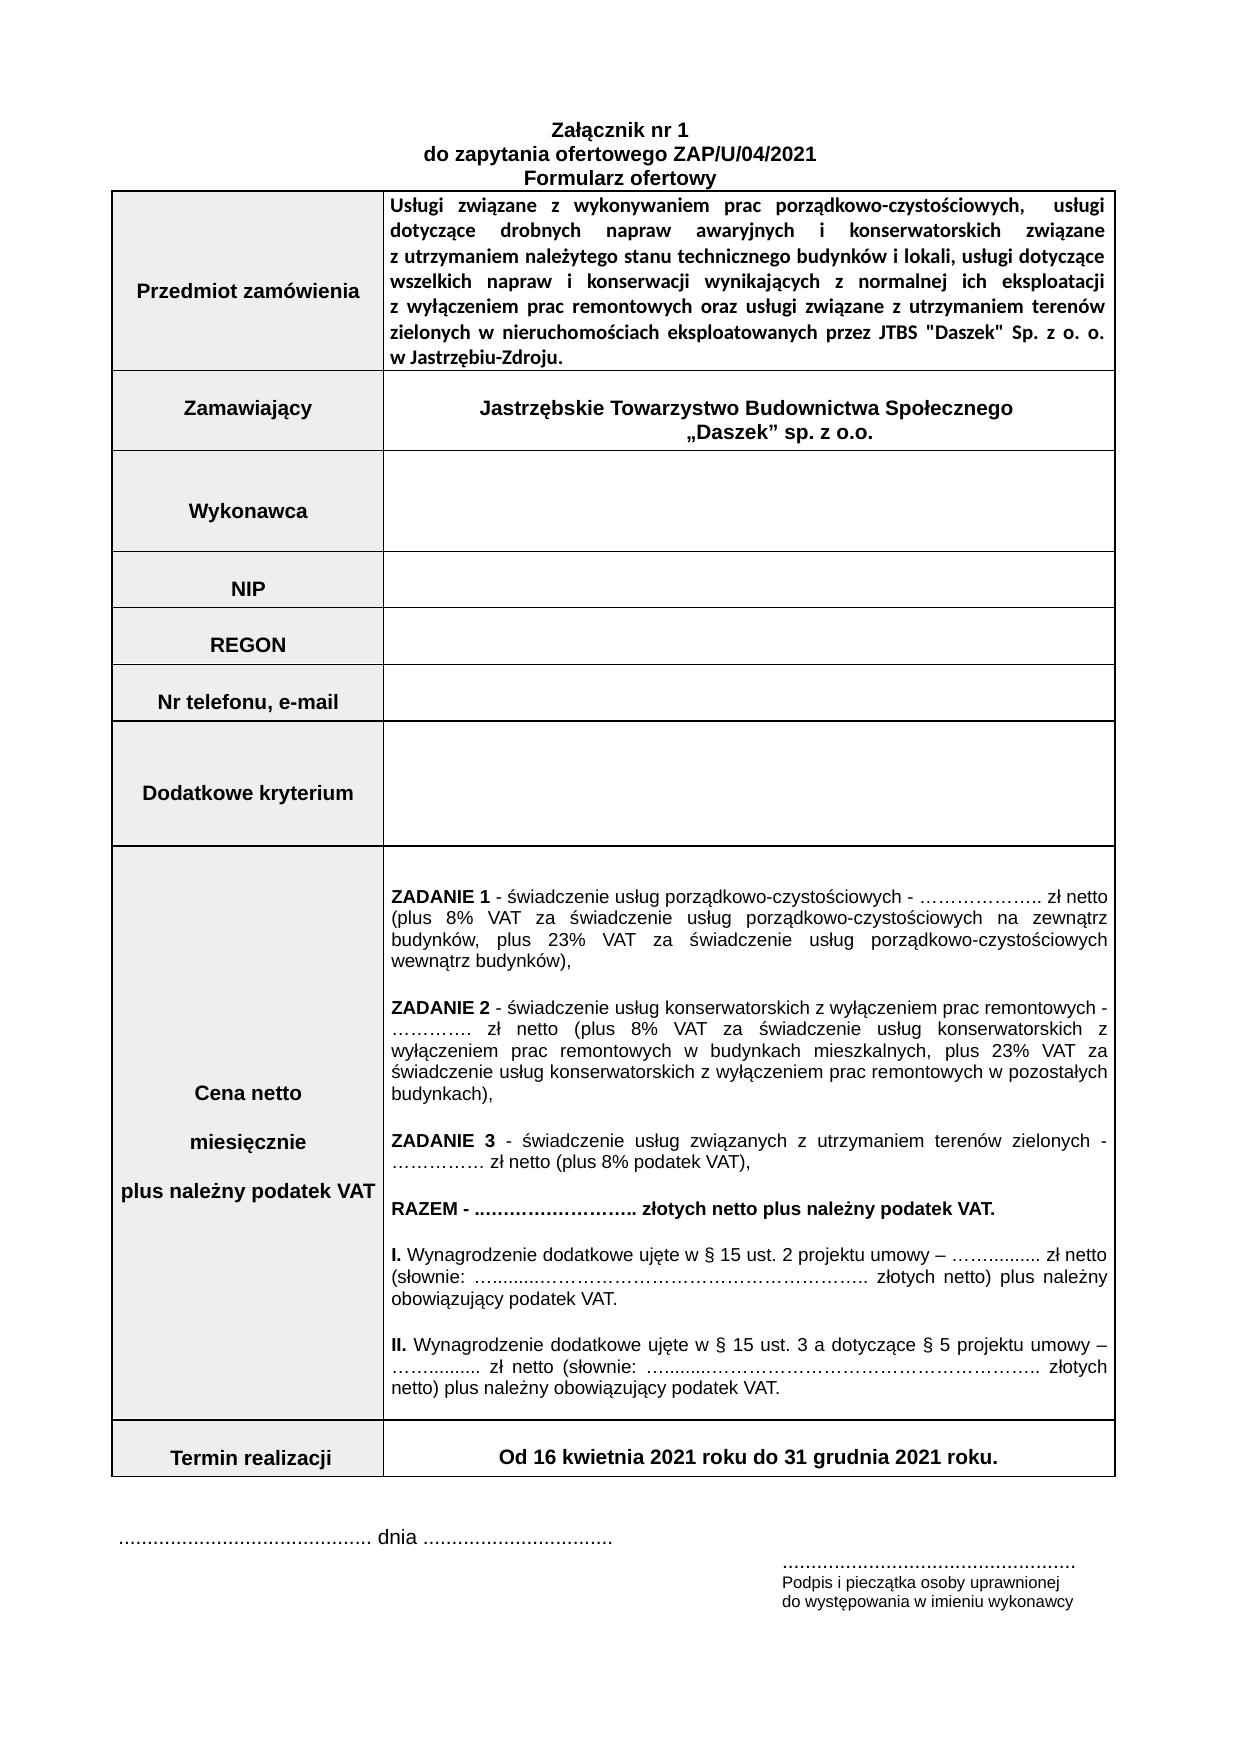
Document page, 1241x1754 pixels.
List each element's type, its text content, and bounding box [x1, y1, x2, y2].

text Załącznik nr 1 [118, 118, 1122, 142]
text do zapytania ofertowego ZAP/U/04/2021 [118, 142, 1122, 166]
table_header Usługi związane z wykonywaniem prac porządkowo-czystościowych, usługi dotyczące drobnych napraw awaryjnych i konserwatorskich związane z utrzymaniem należytego stanu technicznego budynków i lokali, usługi dotyczące wszelkich napraw i konserwacji wynikających z normalnej ich eksploatacji z wyłączeniem prac remontowych oraz usługi związane z utrzymaniem terenów zielonych w nieruchomościach eksploatowanych przez JTBS "Daszek" Sp. z o. o. w Jastrzębiu-Zdroju. [384, 192, 1114, 370]
table_cell Nr telefonu, e-mail [113, 665, 383, 720]
text Formularz ofertowy [118, 166, 1122, 190]
table_cell ZADANIE 1 - świadczenie usług porządkowo-czystościowych - ……………….. zł netto (plus 8% VAT za świadczenie usług porządkowo-czystościowych na zewnątrz budynków, plus 23% VAT za świadczenie usług porządkowo-czystościowych wewnątrz budynków), ZADANIE 2 - świadczenie usług konserwatorskich z wyłączeniem prac remontowych - …………. zł netto (plus 8% VAT za świadczenie usług konserwatorskich z wyłączeniem prac remontowych w budynkach mieszkalnych, plus 23% VAT za świadczenie usług konserwatorskich z wyłączeniem prac remontowych w pozostałych budynkach), ZADANIE 3 - świadczenie usług związanych z utrzymaniem terenów zielonych - …………… zł netto (plus 8% podatek VAT), RAZEM - ..….…….………….. złotych netto plus należny podatek VAT. I. Wynagrodzenie dodatkowe ujęte w § 15 ust. 2 projektu umowy – …….......... zł netto (słownie: ….........…………………………………………….. złotych netto) plus należny obowiązujący podatek VAT. II. Wynagrodzenie dodatkowe ujęte w § 15 ust. 3 a dotyczące § 5 projektu umowy – …….......... zł netto (słownie: ….........…………………………………………….. złotych netto) plus należny obowiązujący podatek VAT. [384, 847, 1114, 1418]
table_cell [384, 665, 1114, 720]
table_cell Dodatkowe kryterium [113, 722, 383, 845]
table_cell Cena netto miesięcznie plus należny podatek VAT [113, 847, 383, 1418]
text Podpis i pieczątka osoby uprawnionej [708, 1573, 1122, 1592]
table_cell Jastrzębskie Towarzystwo Budownictwa Społecznego „Daszek” sp. z o.o. [384, 371, 1114, 450]
table_cell REGON [113, 608, 383, 663]
table_cell [384, 722, 1114, 845]
table_cell [384, 552, 1114, 607]
table_cell Wykonawca [113, 451, 383, 551]
table_cell NIP [113, 552, 383, 607]
text ................................................... [708, 1549, 1122, 1573]
table_cell [384, 451, 1114, 551]
table_cell [384, 608, 1114, 663]
table_header Przedmiot zamówienia [113, 192, 383, 370]
table_cell Od 16 kwietnia 2021 roku do 31 grudnia 2021 roku. [384, 1421, 1114, 1476]
text do występowania w imieniu wykonawcy [708, 1592, 1122, 1611]
table_cell Termin realizacji [113, 1421, 383, 1476]
table_cell Zamawiający [113, 371, 383, 450]
text ............................................ dnia ................................. [118, 1525, 1122, 1549]
